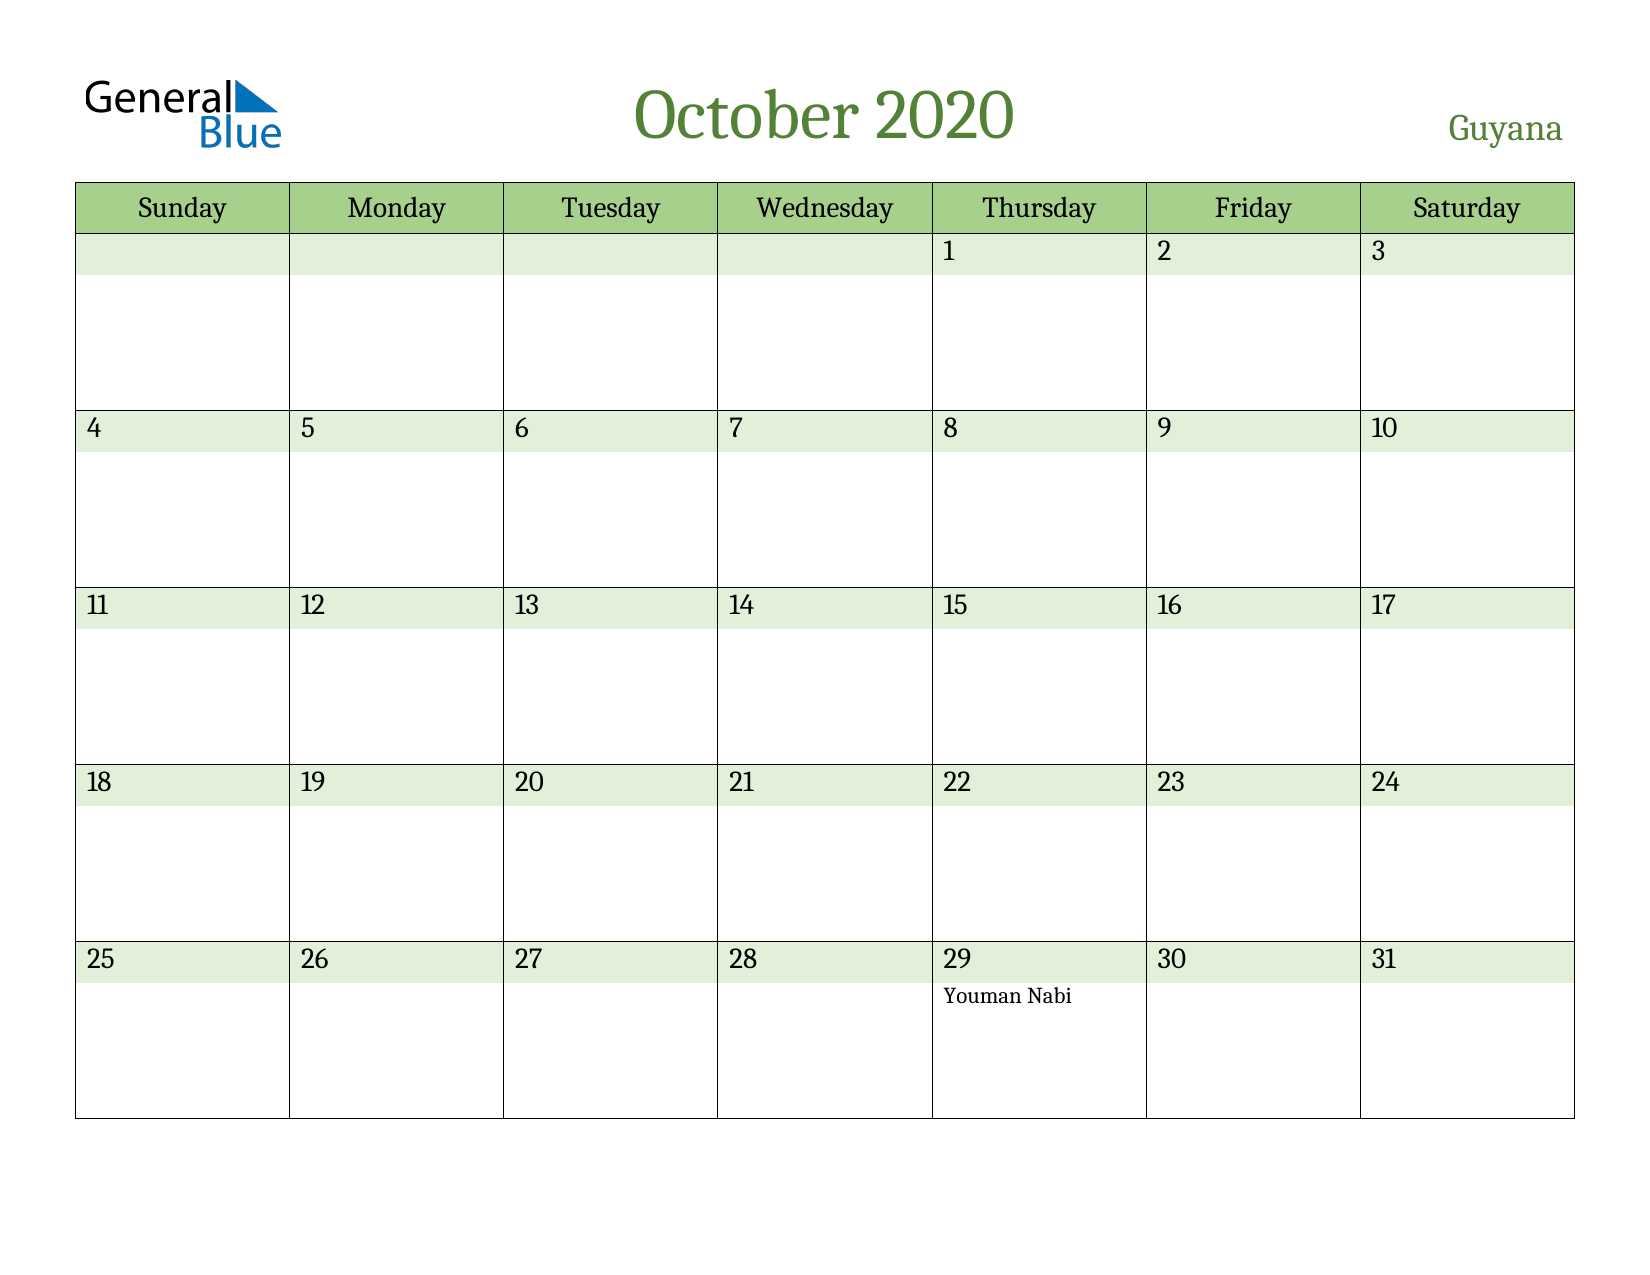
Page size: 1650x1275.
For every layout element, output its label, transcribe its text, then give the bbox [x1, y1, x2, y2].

table_cell 21 [718, 765, 932, 806]
table_cell [718, 629, 932, 764]
table_cell [290, 275, 503, 410]
picture [86, 80, 281, 148]
table_cell [1147, 275, 1360, 410]
table_cell [290, 452, 503, 587]
table_cell Youman Nabi [933, 983, 1146, 1118]
table_cell 10 [1361, 411, 1574, 452]
table_cell [76, 234, 289, 275]
table_cell [504, 452, 717, 587]
table_cell [1147, 806, 1360, 941]
table_cell 7 [718, 411, 932, 452]
table_cell 19 [290, 765, 503, 806]
table_cell [1361, 629, 1574, 764]
table_cell [504, 234, 717, 275]
table_cell [1361, 983, 1574, 1118]
table_cell 6 [504, 411, 717, 452]
table_cell [290, 806, 503, 941]
table_cell [504, 629, 717, 764]
table_cell [76, 629, 289, 764]
table_cell [76, 452, 289, 587]
table_cell 31 [1361, 942, 1574, 983]
table_cell Saturday [1361, 183, 1574, 233]
table_cell 25 [76, 942, 289, 983]
table_cell 11 [76, 588, 289, 629]
table_cell 29 [933, 942, 1146, 983]
table_cell [1147, 452, 1360, 587]
table_cell [718, 275, 932, 410]
table_cell [76, 806, 289, 941]
table_cell [1147, 629, 1360, 764]
table_cell [1361, 806, 1574, 941]
table_cell Sunday [76, 183, 289, 233]
table_cell 2 [1147, 234, 1360, 275]
table_cell [290, 629, 503, 764]
table_cell 3 [1361, 234, 1574, 275]
table_cell 12 [290, 588, 503, 629]
table_cell 30 [1147, 942, 1360, 983]
table_cell [718, 983, 932, 1118]
table_cell 26 [290, 942, 503, 983]
table_cell [504, 983, 717, 1118]
table_cell Monday [290, 183, 503, 233]
table_cell 13 [504, 588, 717, 629]
table_cell [933, 629, 1146, 764]
table_cell 28 [718, 942, 932, 983]
table_cell 24 [1361, 765, 1574, 806]
table_cell 22 [933, 765, 1146, 806]
table_cell [76, 275, 289, 410]
table_cell 17 [1361, 588, 1574, 629]
table_cell Tuesday [504, 183, 717, 233]
table_cell [718, 452, 932, 587]
table_cell 1 [933, 234, 1146, 275]
table_cell Friday [1147, 183, 1360, 233]
table_cell [933, 806, 1146, 941]
table_cell 9 [1147, 411, 1360, 452]
table_cell 4 [76, 411, 289, 452]
table_header October 2020 [504, 75, 1146, 182]
table_cell [1361, 275, 1574, 410]
table_cell [290, 234, 503, 275]
table_cell 14 [718, 588, 932, 629]
table_cell 20 [504, 765, 717, 806]
table_cell 23 [1147, 765, 1360, 806]
table_header [76, 75, 503, 182]
table_cell [933, 452, 1146, 587]
table_cell 16 [1147, 588, 1360, 629]
table_cell [718, 234, 932, 275]
table_cell Wednesday [718, 183, 932, 233]
table_cell [1147, 983, 1360, 1118]
table_cell [504, 275, 717, 410]
table_cell [718, 806, 932, 941]
table_cell [76, 983, 289, 1118]
table_cell 27 [504, 942, 717, 983]
table_cell [933, 275, 1146, 410]
table_cell 15 [933, 588, 1146, 629]
table_cell [504, 806, 717, 941]
table_cell 5 [290, 411, 503, 452]
table_cell 8 [933, 411, 1146, 452]
table_header Guyana [1146, 75, 1574, 182]
table_cell [290, 983, 503, 1118]
table_cell Thursday [933, 183, 1146, 233]
table_cell [1361, 452, 1574, 587]
table_cell 18 [76, 765, 289, 806]
